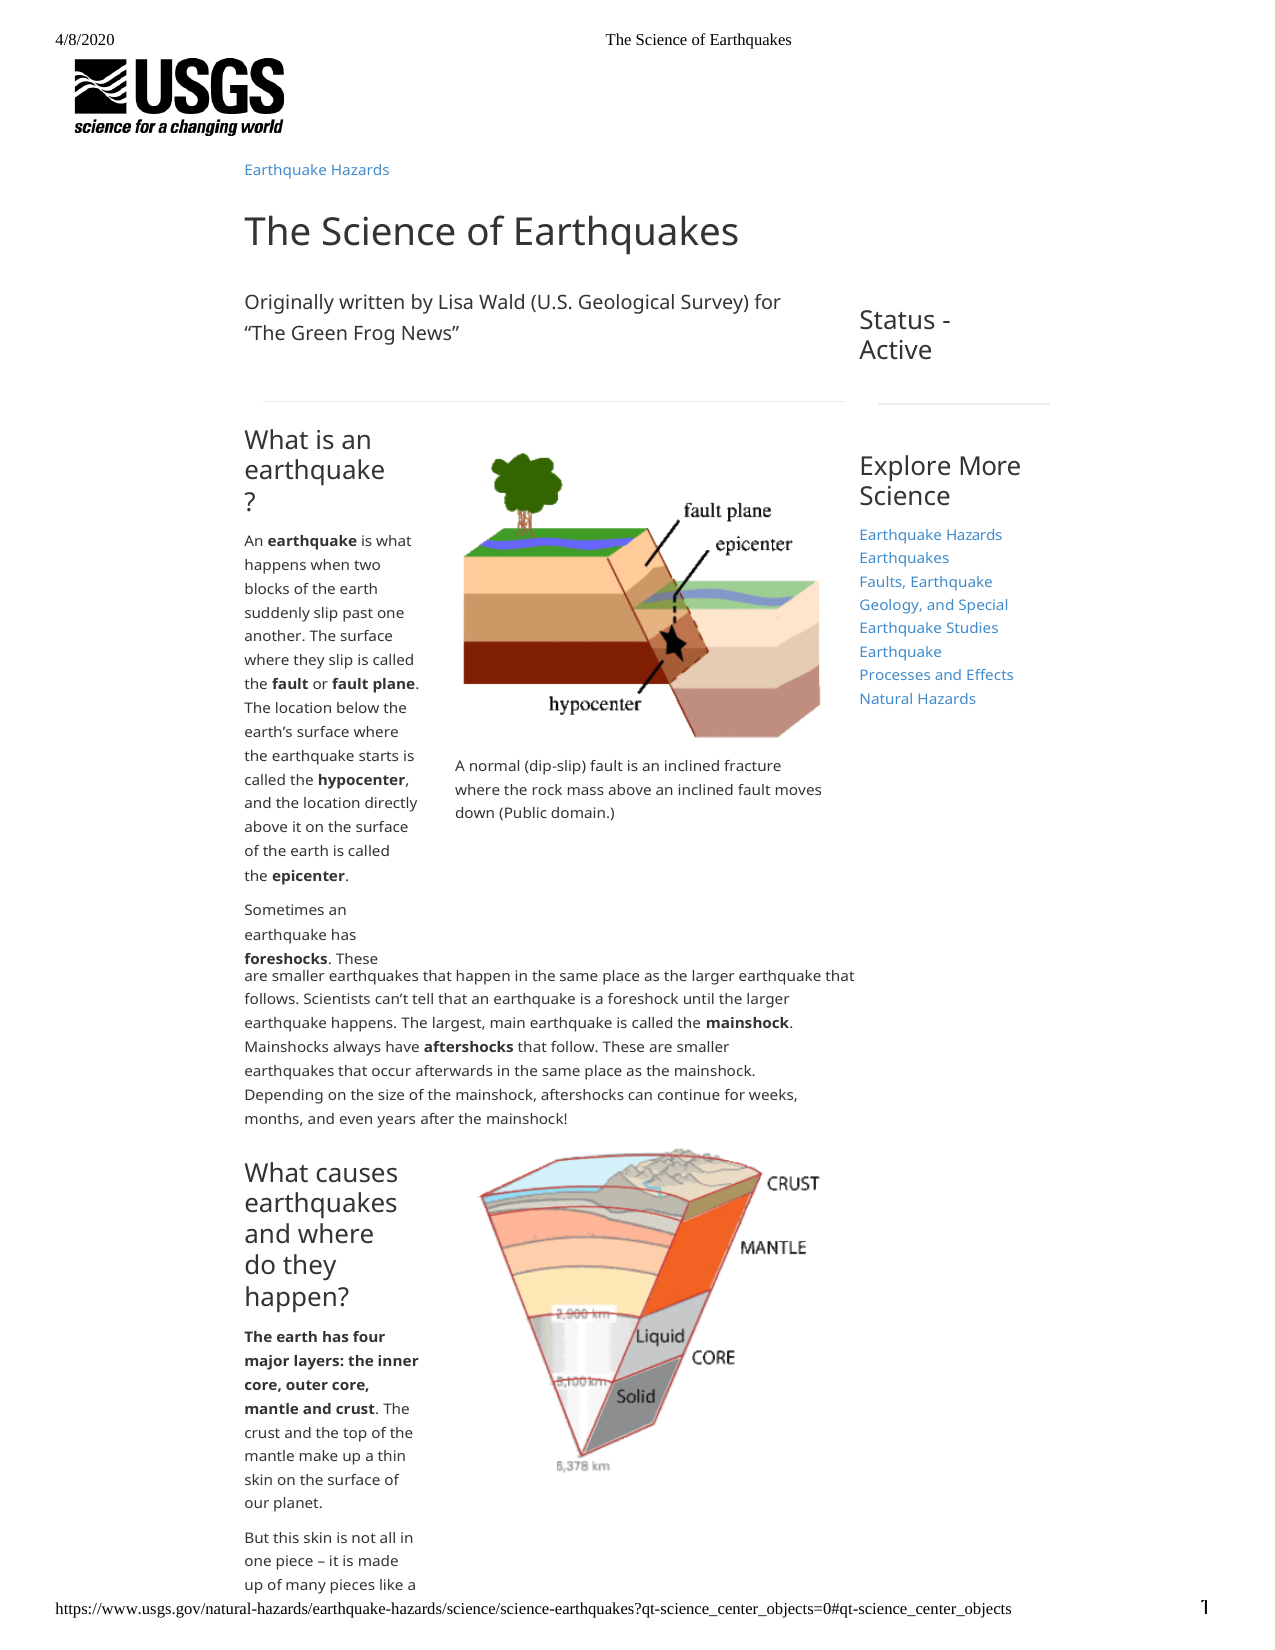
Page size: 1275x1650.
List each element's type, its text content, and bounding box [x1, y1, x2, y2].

text are smaller earthquakes that happen in the same place as the larger earthquake that [244, 969, 1202, 985]
picture [74, 58, 284, 136]
text follows. Scientists can’t tell that an earthquake is a foreshock until the larger earthquake happens. The largest, main earthquake is called the mainshock. Mainshocks always have aftershocks that follow. These are smaller earthquakes that occur afterwards in the same place as the mainshock. Depending on the size of the mainshock, aftershocks can continue for weeks, months, and even years after the mainshock! [244, 988, 821, 1129]
picture [455, 1125, 828, 1495]
text The earth has four major layers: the inner core, outer core, [244, 1326, 426, 1395]
subtitle What causes earthquakes and where do they happen? [244, 1157, 411, 1314]
text An earthquake is what happens when two blocks of the earth suddenly slip past one another. The surface where they slip is called the fault or fault plane. The location below the earth’s surface where the earthquake starts is called the hypocenter, and the location directly above it on the surface of the earth is called [244, 531, 425, 861]
subtitle Explore More Science [859, 450, 1079, 513]
text But this skin is not all in one piece – it is made up of many pieces like a [244, 1527, 418, 1594]
text Sometimes an earthquake has foreshocks. These [244, 900, 426, 969]
text What is an earthquake? [244, 425, 396, 519]
text Natural Hazards [859, 689, 1202, 709]
text Originally written by Lisa Wald (U.S. Geological Survey) for “The Green Frog News” [244, 288, 820, 346]
text Earthquake Hazards Earthquakes [859, 524, 1079, 568]
picture [455, 437, 828, 750]
text The Science of Earthquakes [244, 204, 818, 256]
text Earthquake Hazards [244, 159, 818, 179]
text A normal (dip-slip) fault is an inclined fracture where the rock mass above an inclined fault moves down (Public domain.) [455, 756, 827, 823]
text mantle and crust. The crust and the top of the mantle make up a thin skin on the surface of our planet. [244, 1399, 420, 1513]
text Faults, Earthquake Geology, and Special Earthquake Studies Earthquake Processes and Eﬀects [859, 571, 1015, 685]
subtitle Status - Active [859, 304, 956, 367]
text the epicenter. [244, 866, 423, 886]
